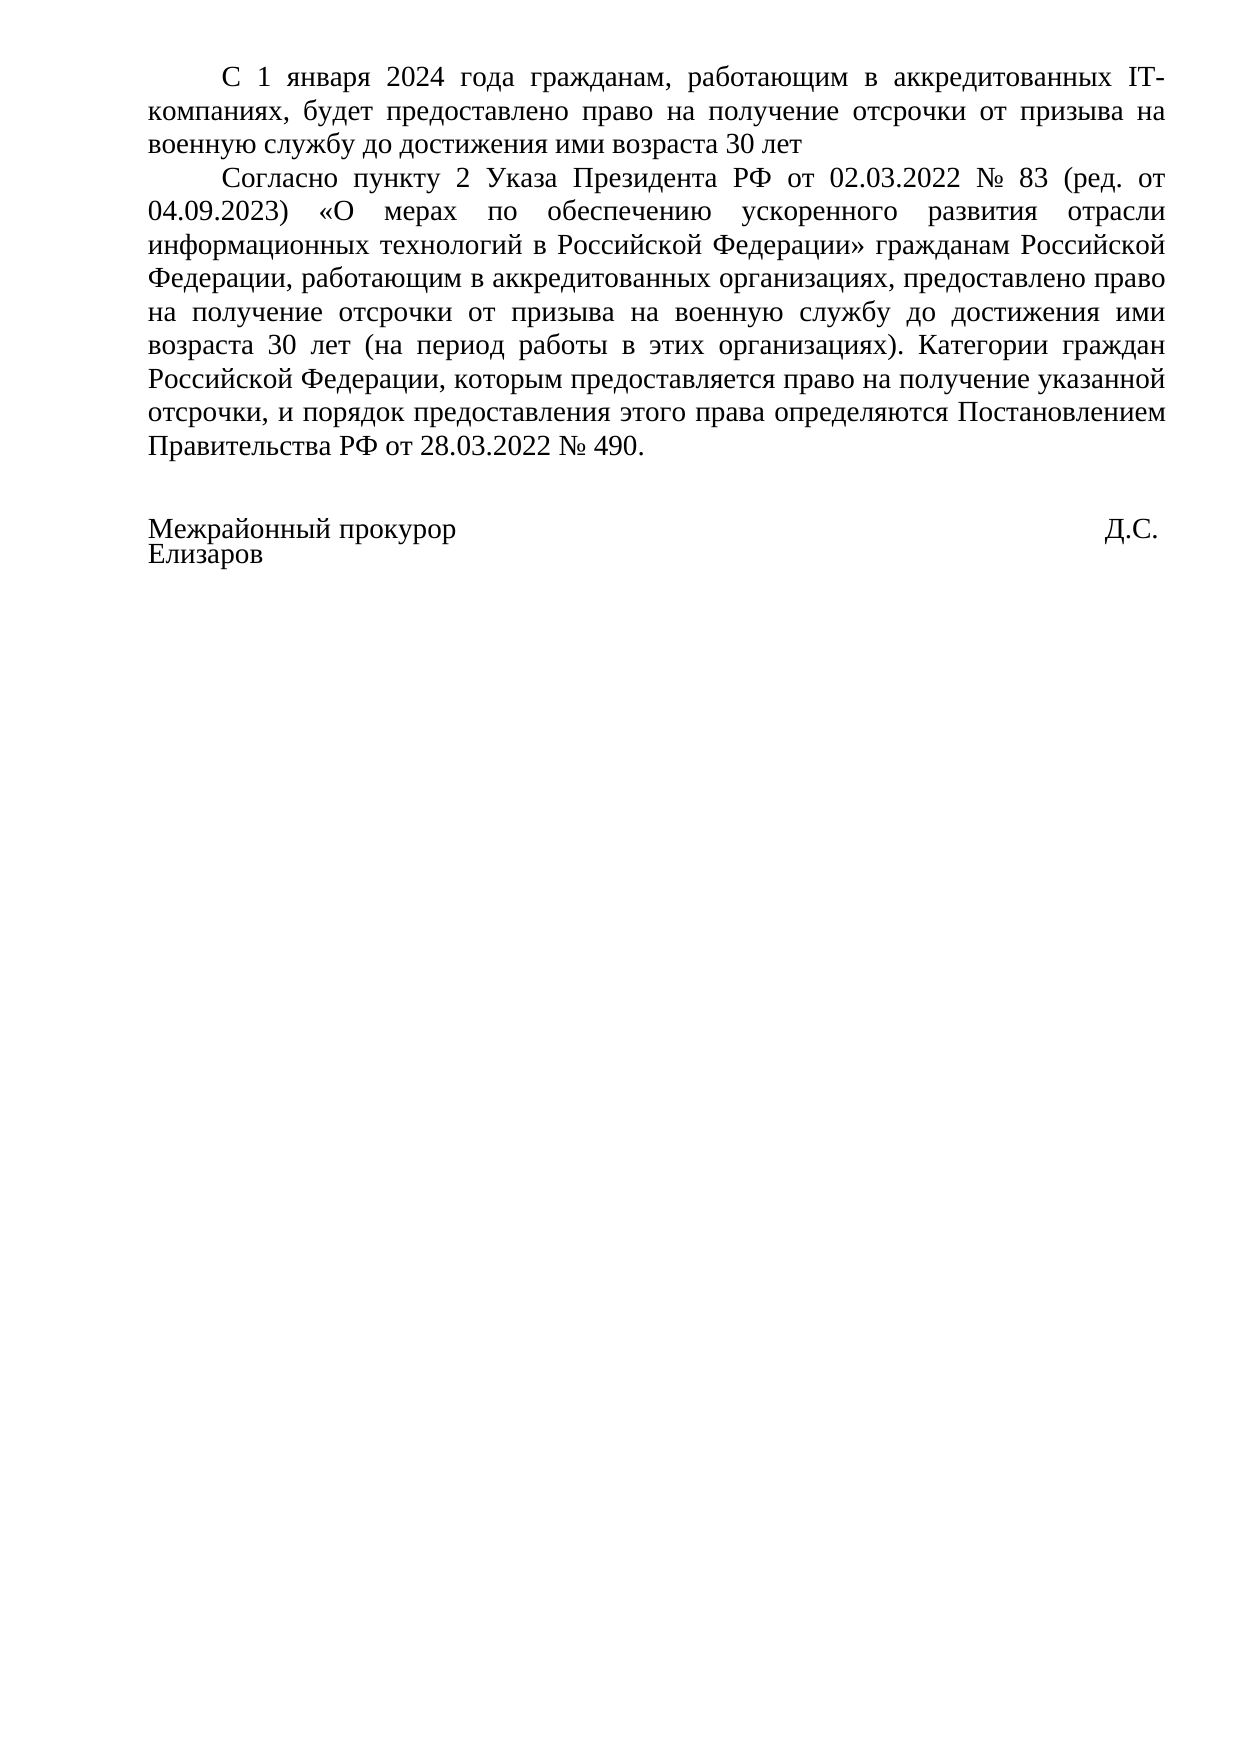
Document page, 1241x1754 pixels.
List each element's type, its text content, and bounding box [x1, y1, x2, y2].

text С 1 января 2024 года гражданам, работающим в аккредитованных IT-компаниях, будет предоставлено право на получение отсрочки от призыва на военную службу до достижения ими возраста 30 лет [148, 59, 1167, 160]
text Межрайонный прокурор Д.С. Елизаров [148, 518, 1167, 568]
text Согласно пункту 2 Указа Президента РФ от 02.03.2022 № 83 (ред. от 04.09.2023) «О мерах по обеспечению ускоренного развития отрасли информационных технологий в Российской Федерации» гражданам Российской Федерации, работающим в аккредитованных организациях, предоставлено право на получение отсрочки от призыва на военную службу до достижения ими возраста 30 лет (на период работы в этих организациях). Категории граждан Российской Федерации, которым предоставляется право на получение указанной отсрочки, и порядок предоставления этого права определяются Постановлением Правительства РФ от 28.03.2022 № 490. [148, 160, 1167, 462]
